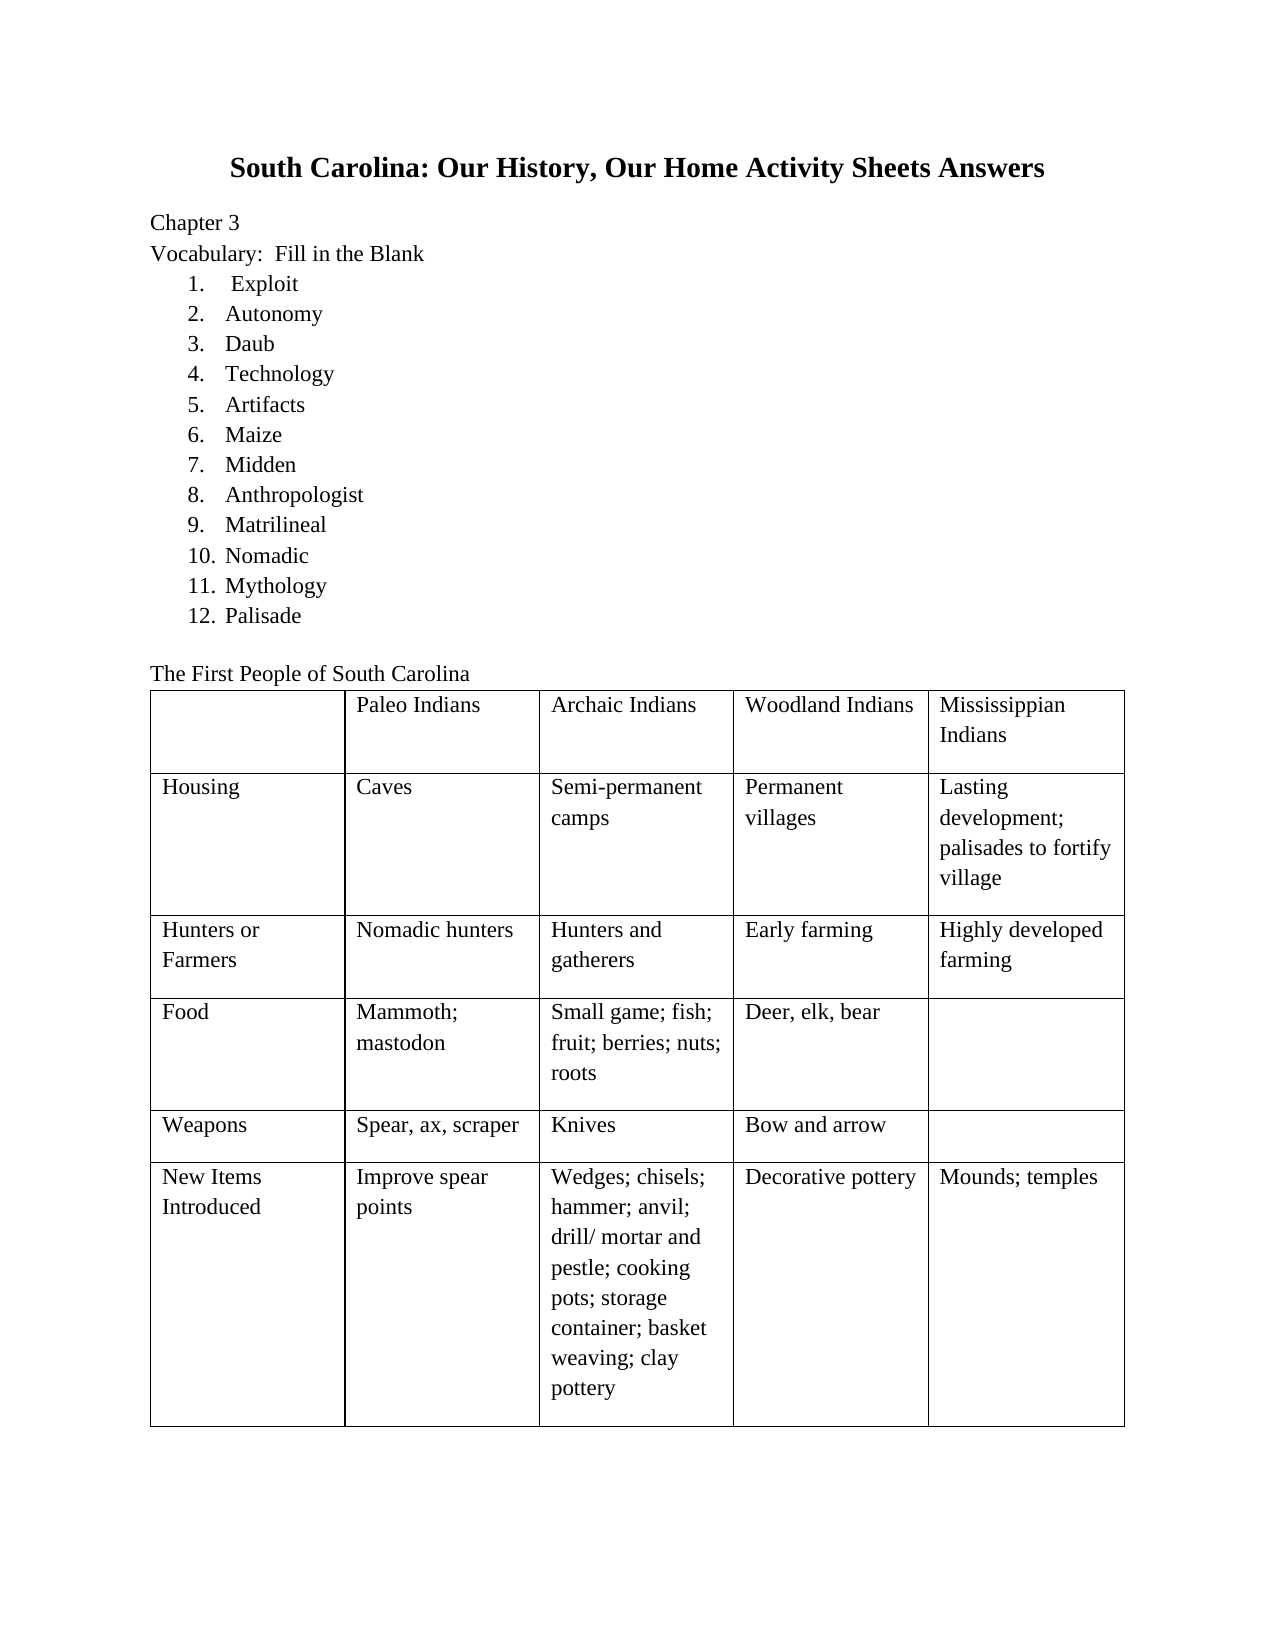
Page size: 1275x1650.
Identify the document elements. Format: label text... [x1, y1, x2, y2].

list Midden [187, 451, 1125, 477]
table_cell Decorative pottery [734, 1163, 928, 1426]
table_header Paleo Indians [346, 691, 539, 772]
text South Carolina: Our History, Our Home Activity Sheets Answers [150, 150, 1125, 183]
table_cell Food [151, 999, 344, 1110]
table_header [151, 691, 344, 772]
table_header Mississippian Indians [929, 691, 1124, 772]
table_header Woodland Indians [734, 691, 928, 772]
table_cell Nomadic hunters [346, 916, 539, 997]
table_cell Weapons [151, 1111, 344, 1162]
table_cell Hunters and gatherers [540, 916, 733, 997]
list Daub [187, 330, 1125, 357]
table_cell Early farming [734, 916, 928, 997]
table_cell Lasting development; palisades to fortify village [929, 774, 1124, 915]
table_cell Deer, elk, bear [734, 999, 928, 1110]
list Artifacts [187, 391, 1125, 417]
text Chapter 3 [150, 209, 1125, 236]
table_cell Semi-permanent camps [540, 774, 733, 915]
table_cell Hunters or Farmers [151, 916, 344, 997]
list Nomadic [187, 542, 1125, 568]
table_cell Highly developed farming [929, 916, 1124, 997]
table_cell Wedges; chisels; hammer; anvil; drill/ mortar and pestle; cooking pots; storage container; basket weaving; clay pottery [540, 1163, 733, 1426]
table_cell Mounds; temples [929, 1163, 1124, 1426]
table_cell Small game; fish; fruit; berries; nuts; roots [540, 999, 733, 1110]
list Anthropologist [187, 481, 1125, 508]
table_cell Permanent villages [734, 774, 928, 915]
table_cell Caves [346, 774, 539, 915]
list Technology [187, 360, 1125, 387]
list Autonomy [187, 300, 1125, 326]
table_cell [929, 999, 1124, 1110]
table_cell Improve spear points [346, 1163, 539, 1426]
text Vocabulary: Fill in the Blank [150, 239, 1125, 266]
table_cell Knives [540, 1111, 733, 1162]
list Exploit [187, 270, 1125, 296]
list Maize [187, 421, 1125, 447]
table_cell [929, 1111, 1124, 1162]
table_cell Housing [151, 774, 344, 915]
table_header Archaic Indians [540, 691, 733, 772]
list Palisade [187, 602, 1125, 628]
list Matrilineal [187, 511, 1125, 538]
table_cell Spear, ax, scraper [346, 1111, 539, 1162]
list Mythology [187, 572, 1125, 598]
table_cell New Items Introduced [151, 1163, 344, 1426]
table_cell Bow and arrow [734, 1111, 928, 1162]
text The First People of South Carolina [150, 660, 1125, 686]
table_cell Mammoth; mastodon [346, 999, 539, 1110]
